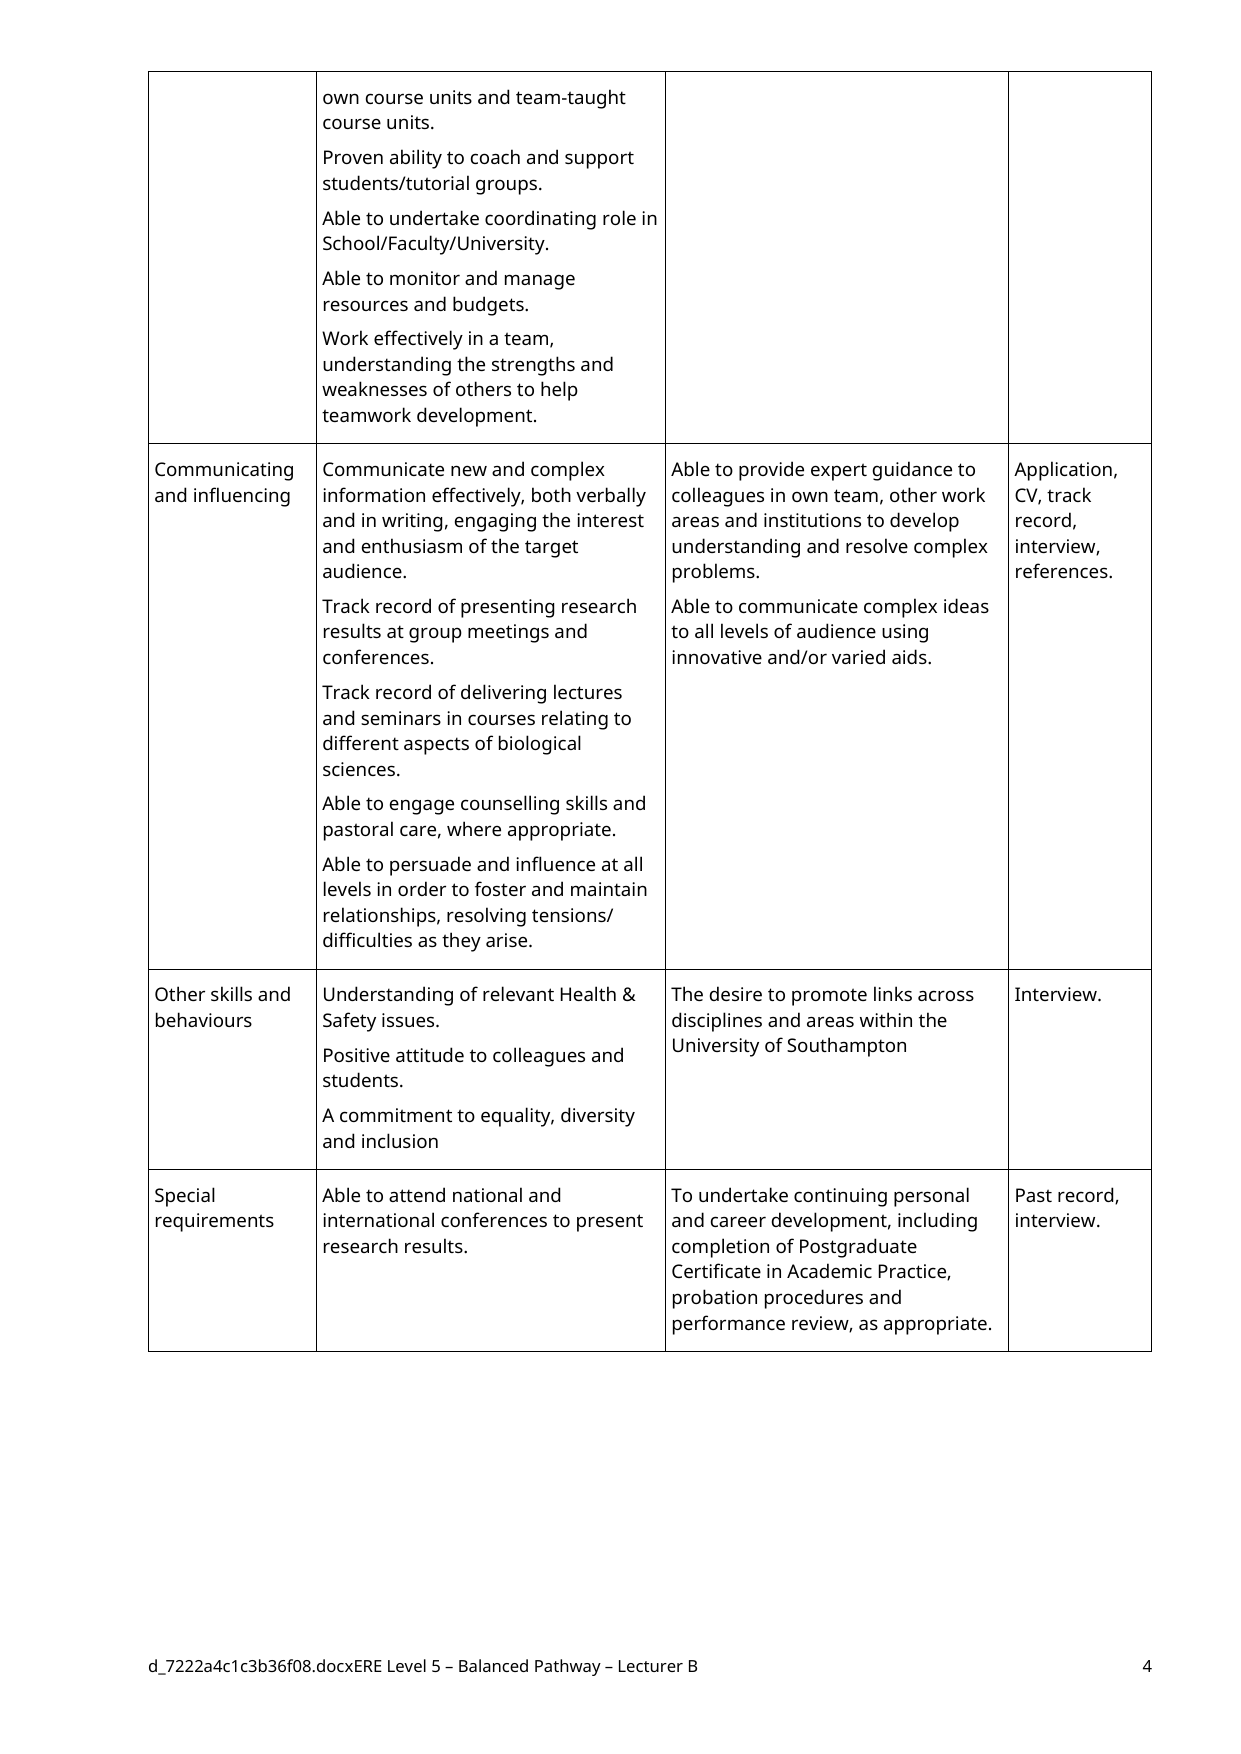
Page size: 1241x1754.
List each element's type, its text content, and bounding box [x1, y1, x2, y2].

table_cell Able to attend national and international conferences to present research results. [317, 1170, 665, 1351]
table_cell Past record, interview. [1009, 1170, 1151, 1351]
table_cell [666, 72, 1008, 443]
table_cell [149, 72, 316, 443]
table_cell Communicating and influencing [149, 444, 316, 968]
table_cell Special requirements [149, 1170, 316, 1351]
table_cell The desire to promote links across disciplines and areas within the University of Southampton [666, 970, 1008, 1169]
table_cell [317, 72, 665, 443]
table_cell Application, CV, track record, interview, references. [1009, 444, 1151, 968]
table_cell To undertake continuing personal and career development, including completion of Postgraduate Certificate in Academic Practice, probation procedures and performance review, as appropriate. [666, 1170, 1008, 1351]
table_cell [1009, 72, 1151, 443]
table_cell Interview. [1009, 970, 1151, 1169]
table_cell Able to provide expert guidance to colleagues in own team, other work areas and institutions to develop understanding and resolve complex problems. Able to communicate complex ideas to all levels of audience using innovative and/or varied aids. [666, 444, 1008, 968]
table_cell Understanding of relevant Health & Safety issues. Positive attitude to colleagues and students. A commitment to equality, diversity and inclusion [317, 970, 665, 1169]
table_cell Other skills and behaviours [149, 970, 316, 1169]
table_cell Communicate new and complex information effectively, both verbally and in writing, engaging the interest and enthusiasm of the target audience. Track record of presenting research results at group meetings and conferences. Track record of delivering lectures and seminars in courses relating to different aspects of biological sciences. Able to engage counselling skills and pastoral care, where appropriate. Able to persuade and influence at all levels in order to foster and maintain relationships, resolving tensions/ difficulties as they arise. [317, 444, 665, 968]
